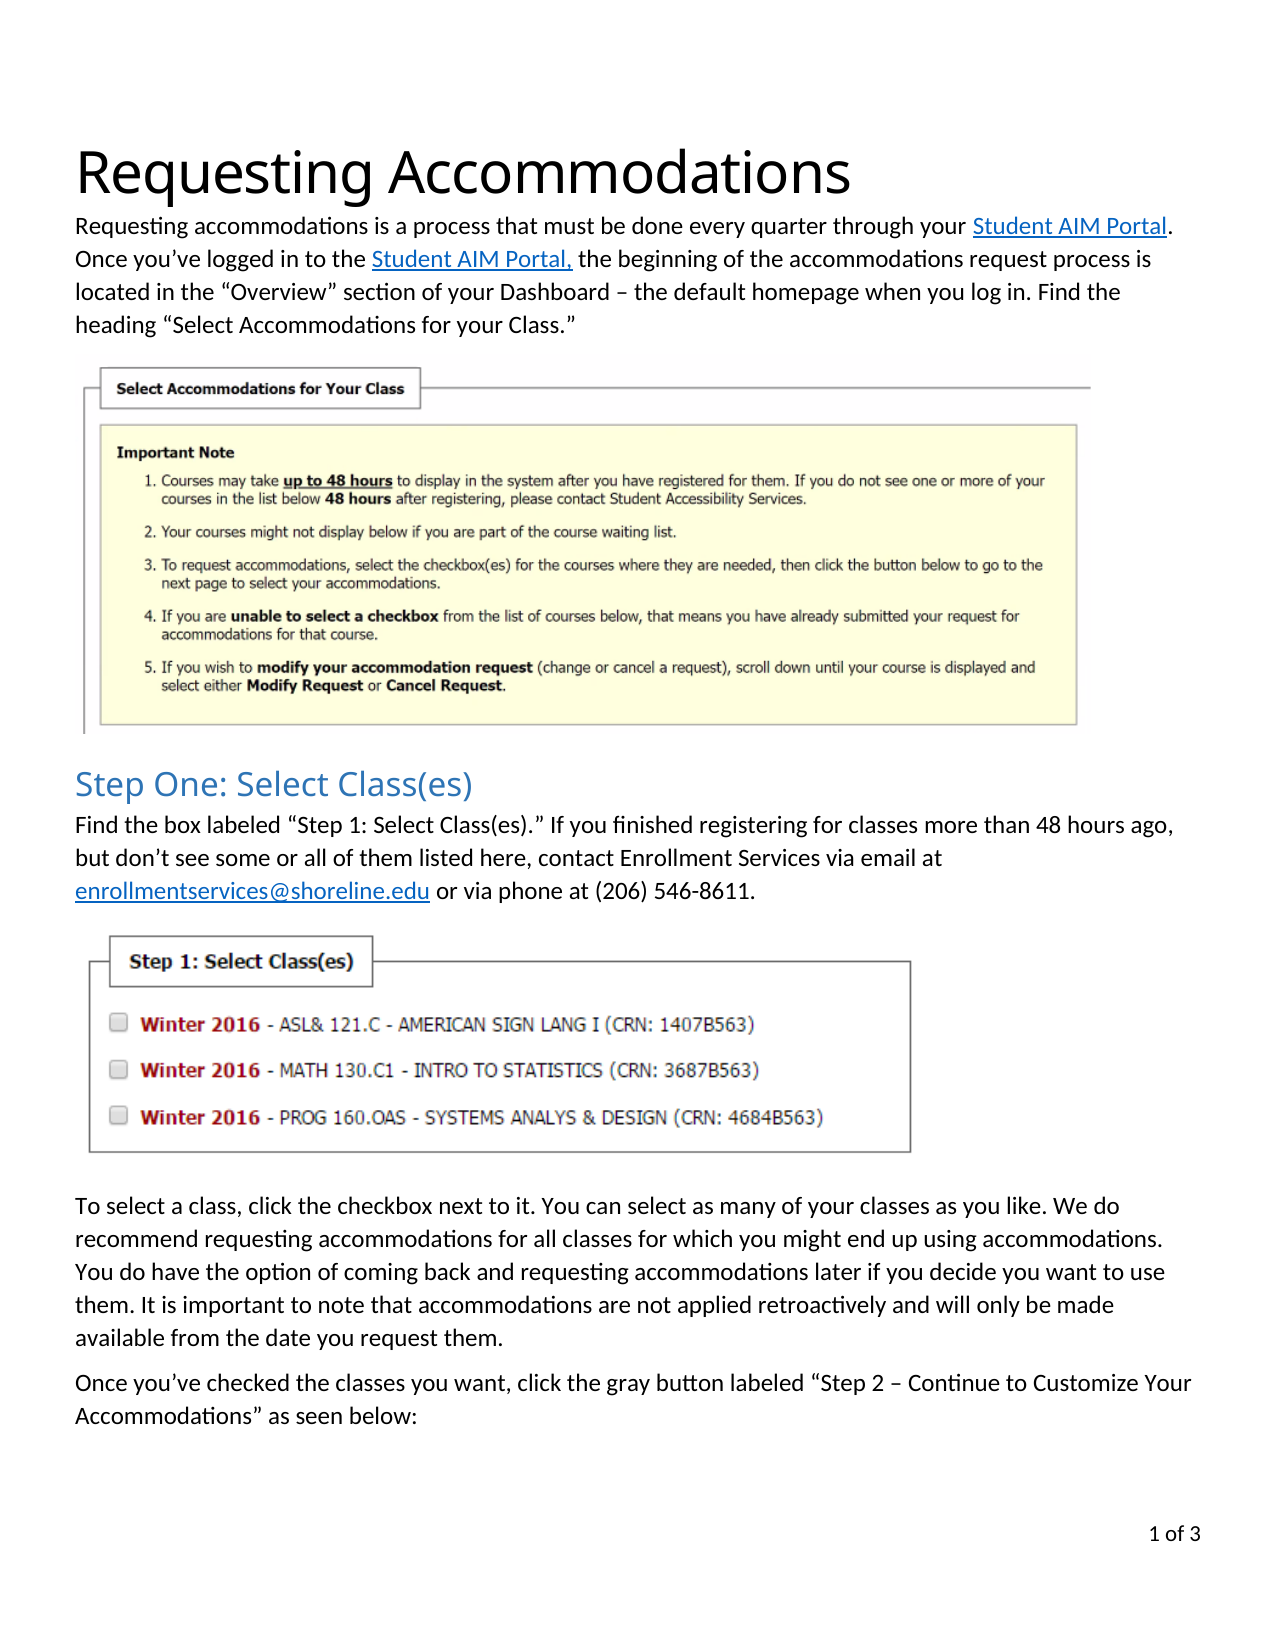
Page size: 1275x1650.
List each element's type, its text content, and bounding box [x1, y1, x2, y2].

picture [75, 920, 924, 1172]
text To select a class, click the checkbox next to it. You can select as many of your classes as you like. We do recommend requesting accommodations for all classes for which you might end up using accommodations. You do have the option of coming back and requesting accommodations later if you decide you want to use them. It is important to note that accommodations are not applied retroactively and will only be made available from the date you request them. [75, 1190, 1200, 1352]
subtitle Step One: Select Class(es) [75, 761, 1200, 806]
text Find the box labeled “Step 1: Select Class(es).” If you finished registering for classes more than 48 hours ago, but don’t see some or all of them listed here, contact Enrollment Services via email at enrollmentservices@shoreline.edu or via phone at (206) 546-8611. [75, 809, 1200, 906]
picture [75, 354, 1091, 734]
text Once you’ve checked the classes you want, click the gray button labeled “Step 2 – Continue to Customize Your Accommodations” as seen below: [75, 1367, 1200, 1431]
title Requesting Accommodations [75, 131, 1200, 211]
text Requesting accommodations is a process that must be done every quarter through your Student AIM Portal. Once you’ve logged in to the Student AIM Portal, the beginning of the accommodations request process is located in the “Overview” section of your Dashboard – the default homepage when you log in. Find the heading “Select Accommodations for your Class.” [75, 211, 1200, 340]
